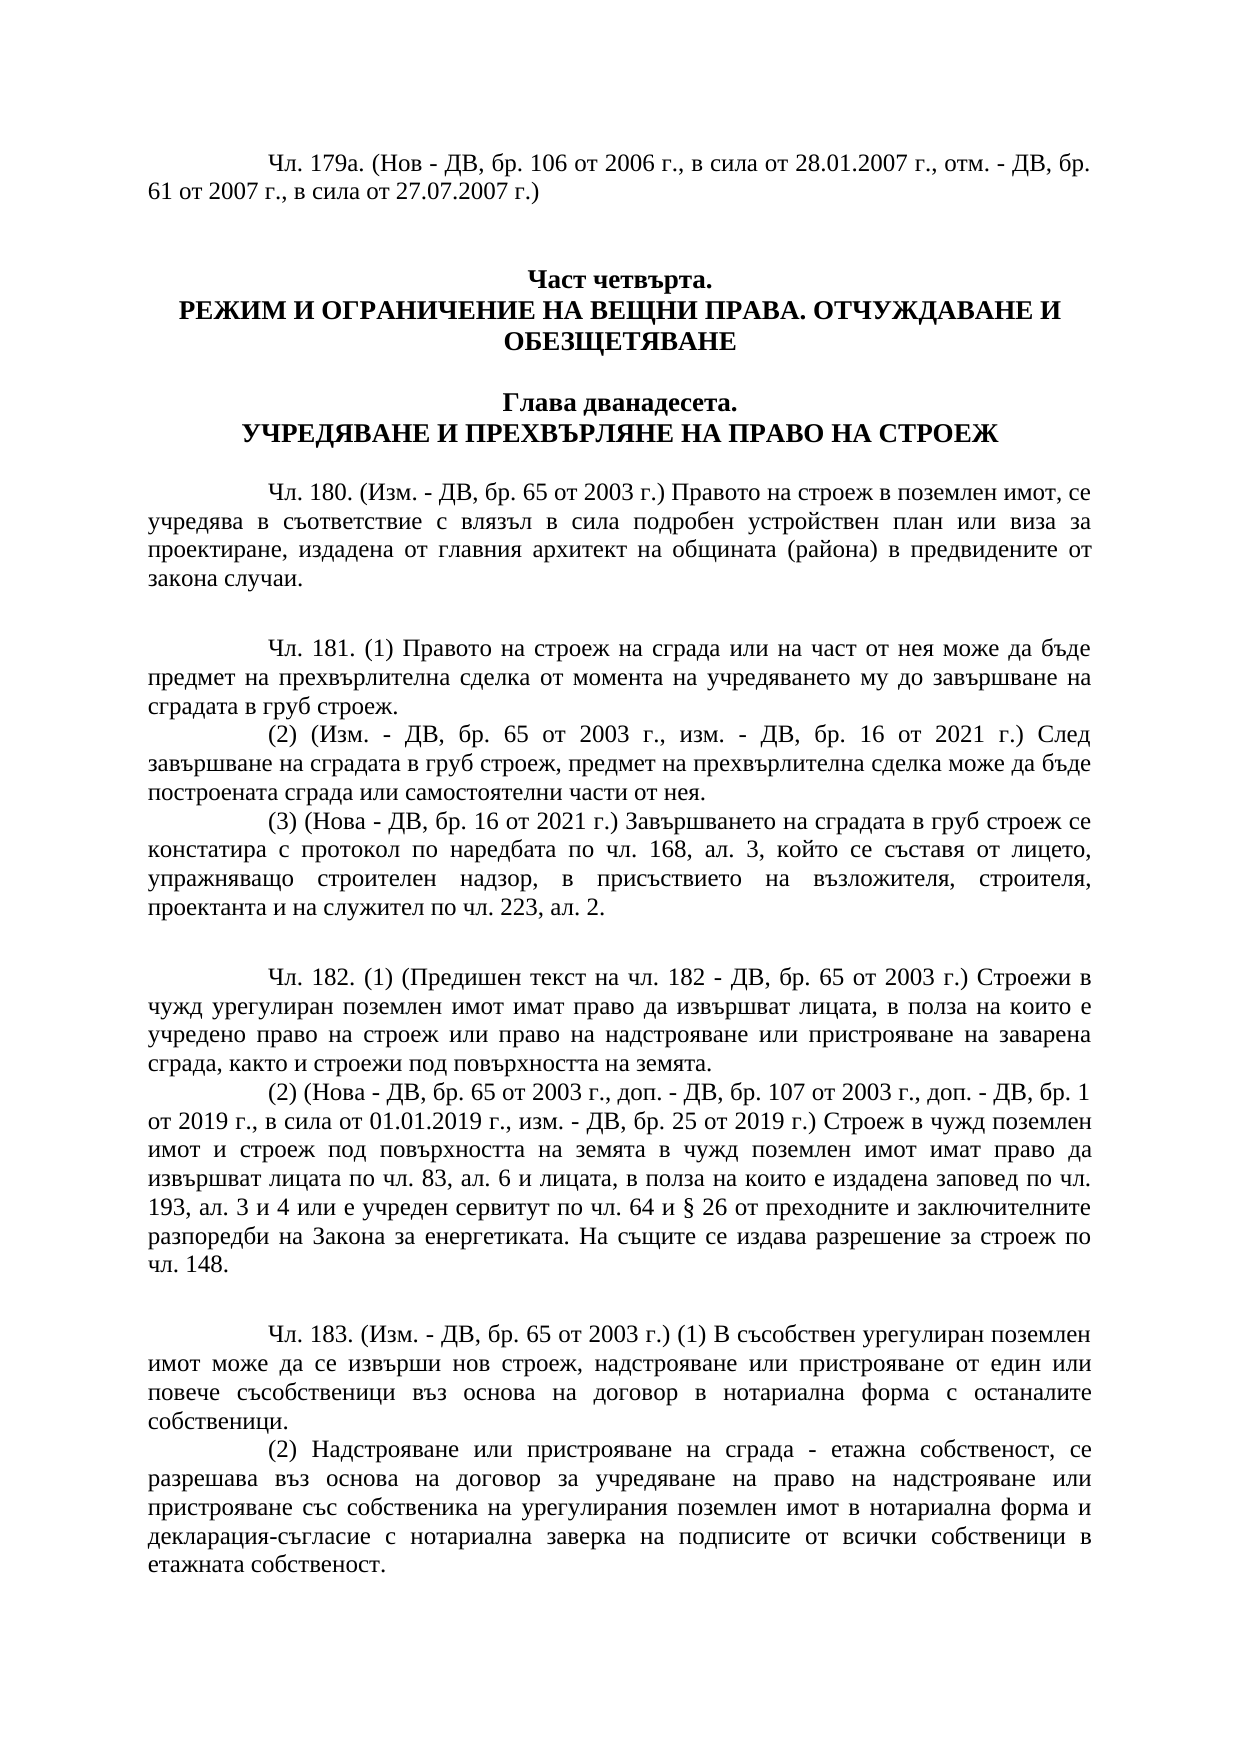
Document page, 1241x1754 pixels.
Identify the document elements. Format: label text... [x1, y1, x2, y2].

text (2) (Изм. - ДВ, бр. 65 от 2003 г., изм. - ДВ, бр. 16 от 2021 г.) След завършване на сградата в груб строеж, предмет на прехвърлителна сделка може да бъде построената сграда или самостоятелни части от нея. [148, 719, 1093, 806]
text Част четвърта. РЕЖИМ И ОГРАНИЧЕНИЕ НА ВЕЩНИ ПРАВА. ОТЧУЖДАВАНЕ И ОБЕЗЩЕТЯВАНЕ [148, 263, 1093, 356]
text (2) Надстрояване или пристрояване на сграда - етажна собственост, се разрешава въз основа на договор за учредяване на право на надстрояване или пристрояване със собственика на урегулирания поземлен имот в нотариална форма и декларация-съгласие с нотариална заверка на подписите от всички собственици в етажната собственост. [148, 1434, 1093, 1578]
text Чл. 183. (Изм. - ДВ, бр. 65 от 2003 г.) (1) В съсобствен урегулиран поземлен имот може да се извърши нов строеж, надстрояване или пристрояване от един или повече съсобственици въз основа на договор в нотариална форма с останалите собственици. [148, 1319, 1093, 1434]
text Глава дванадесета. УЧРЕДЯВАНЕ И ПРЕХВЪРЛЯНЕ НА ПРАВО НА СТРОЕЖ [148, 386, 1093, 448]
text Чл. 182. (1) (Предишен текст на чл. 182 - ДВ, бр. 65 от 2003 г.) Строежи в чужд урегулиран поземлен имот имат право да извършват лицата, в полза на които е учредено право на строеж или право на надстрояване или пристрояване на заварена сграда, както и строежи под повърхността на земята. [148, 962, 1093, 1077]
text (2) (Нова - ДВ, бр. 65 от 2003 г., доп. - ДВ, бр. 107 от 2003 г., доп. - ДВ, бр. 1 от 2019 г., в сила от 01.01.2019 г., изм. - ДВ, бр. 25 от 2019 г.) Строеж в чужд поземлен имот и строеж под повърхността на земята в чужд поземлен имот имат право да извършват лицата по чл. 83, ал. 6 и лицата, в полза на които е издадена заповед по чл. 193, ал. 3 и 4 или е учреден сервитут по чл. 64 и § 26 от преходните и заключителните разпоредби на Закона за енергетиката. На същите се издава разрешение за строеж по чл. 148. [148, 1077, 1093, 1278]
text Чл. 181. (1) Правото на строеж на сграда или на част от нея може да бъде предмет на прехвърлителна сделка от момента на учредяването му до завършване на сградата в груб строеж. [148, 633, 1093, 719]
text (3) (Нова - ДВ, бр. 16 от 2021 г.) Завършването на сградата в груб строеж се констатира с протокол по наредбата по чл. 168, ал. 3, който се съставя от лицето, упражняващо строителен надзор, в присъствието на възложителя, строителя, проектанта и на служител по чл. 223, ал. 2. [148, 806, 1093, 921]
text Чл. 179а. (Нов - ДВ, бр. 106 от 2006 г., в сила от 28.01.2007 г., отм. - ДВ, бр. 61 от 2007 г., в сила от 27.07.2007 г.) [148, 148, 1093, 205]
text Чл. 180. (Изм. - ДВ, бр. 65 от 2003 г.) Правото на строеж в поземлен имот, се учредява в съответствие с влязъл в сила подробен устройствен план или виза за проектиране, издадена от главния архитект на общината (района) в предвидените от закона случаи. [148, 477, 1093, 592]
